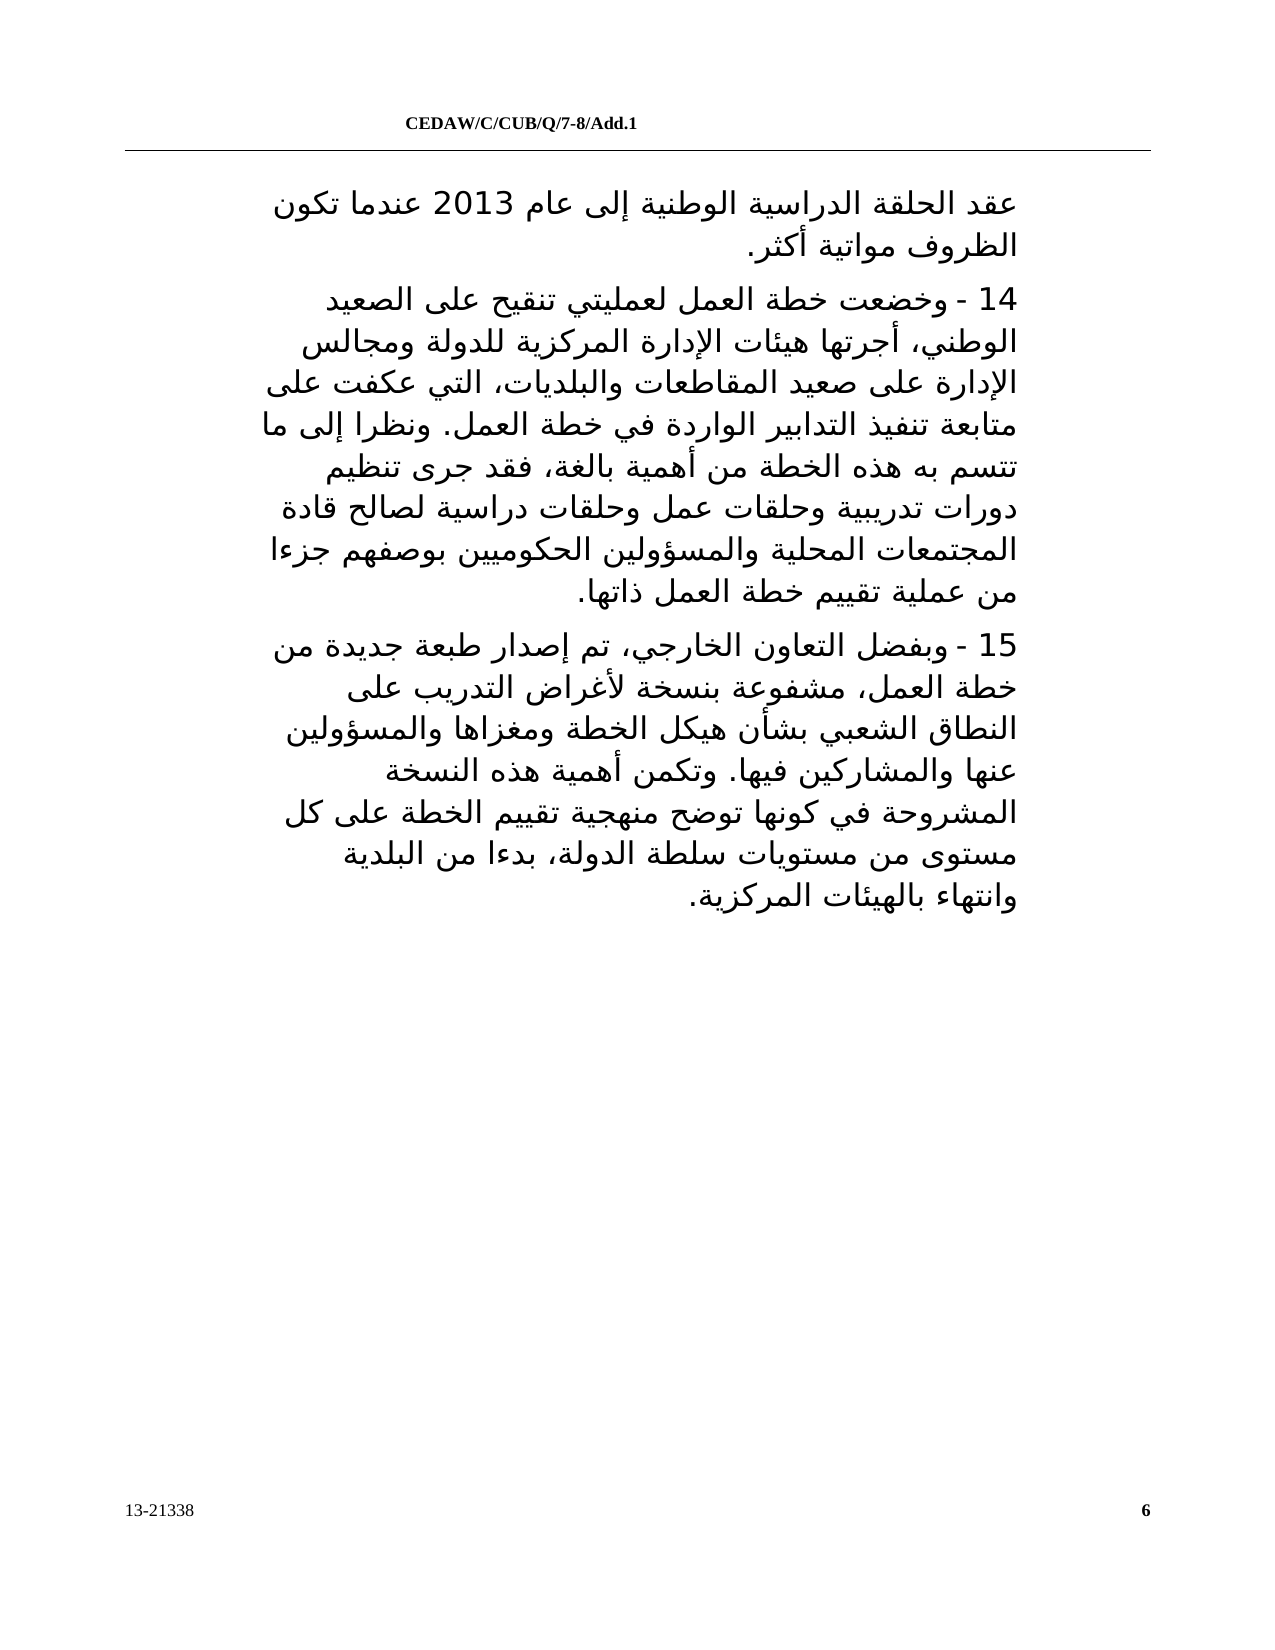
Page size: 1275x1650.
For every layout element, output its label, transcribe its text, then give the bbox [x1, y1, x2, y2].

text 14 - وخضعت خطة العمل لعمليتي تنقيح على الصعيد الوطني، أجرتها هيئات الإدارة المركزية للدولة ومجالس الإدارة على صعيد المقاطعات والبلديات، التي عكفت على متابعة تنفيذ التدابير الواردة في خطة العمل. ونظرا إلى ما تتسم به هذه الخطة من أهمية بالغة، فقد جرى تنظيم دورات تدريبية وحلقات عمل وحلقات دراسية لصالح قادة المجتمعات المحلية والمسؤولين الحكوميين بوصفهم جزءا من عملية تقييم خطة العمل ذاتها. [256, 277, 1018, 611]
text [256, 181, 1018, 265]
text 15 - وبفضل التعاون الخارجي، تم إصدار طبعة جديدة من خطة العمل، مشفوعة بنسخة لأغراض التدريب على النطاق الشعبي بشأن هيكل الخطة ومغزاها والمسؤولين عنها والمشاركين فيها. وتكمن أهمية هذه النسخة المشروحة في كونها توضح منهجية تقييم الخطة على كل مستوى من مستويات سلطة الدولة، بدءا من البلدية وانتهاء بالهيئات المركزية. [256, 623, 1018, 915]
